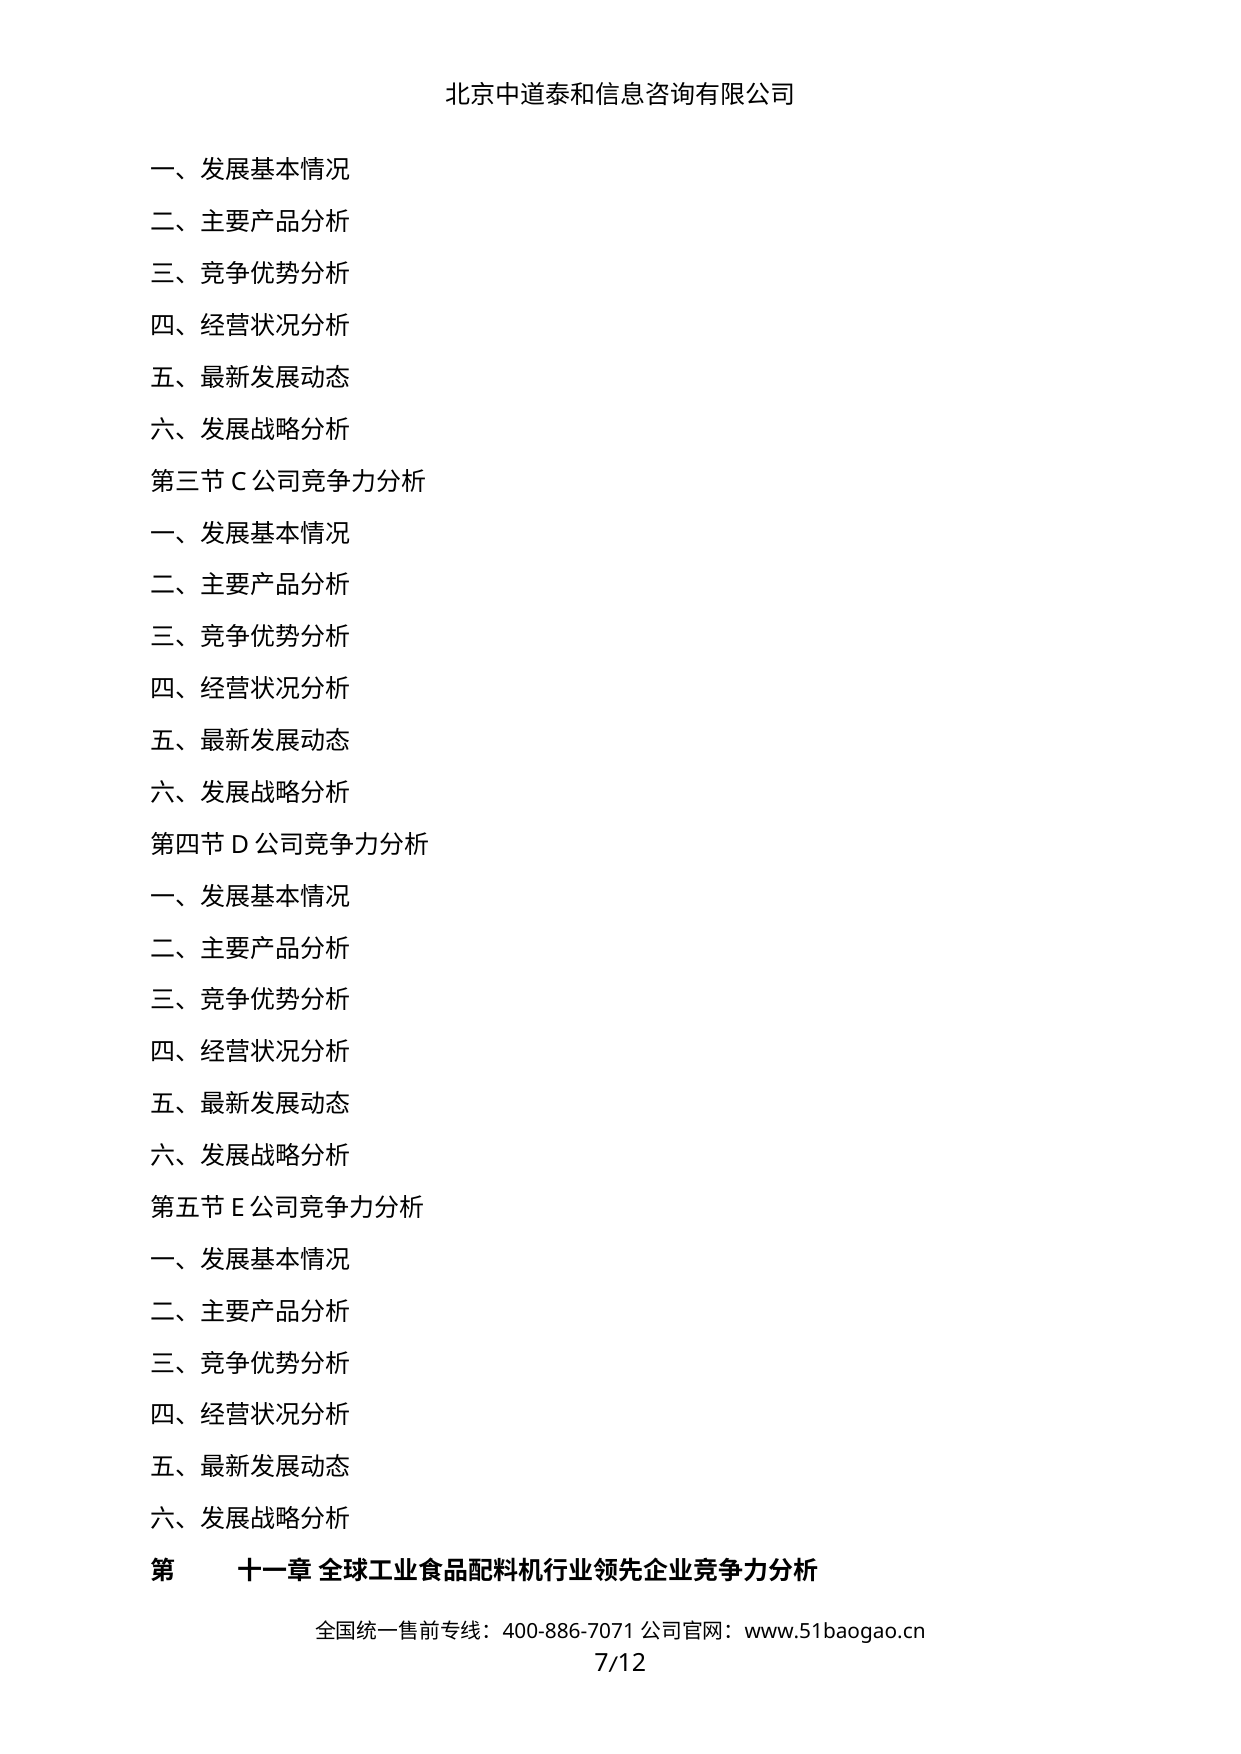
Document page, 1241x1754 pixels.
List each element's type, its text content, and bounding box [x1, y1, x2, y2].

text 五、最新发展动态 [150, 721, 1090, 757]
text 三、竞争优势分析 [150, 980, 1090, 1016]
text 六、发展战略分析 [150, 409, 1090, 446]
text 五、最新发展动态 [150, 357, 1090, 394]
text 二、主要产品分析 [150, 202, 1090, 238]
text 二、主要产品分析 [150, 928, 1090, 964]
text 第三节 C公司竞争力分析 [150, 461, 1090, 497]
text 第五节 E公司竞争力分析 [150, 1187, 1090, 1224]
text 第四节 D公司竞争力分析 [150, 824, 1090, 861]
text 一、发展基本情况 [150, 513, 1090, 549]
text 一、发展基本情况 [150, 150, 1090, 186]
text 一、发展基本情况 [150, 876, 1090, 912]
text 六、发展战略分析 [150, 1499, 1090, 1535]
text 四、经营状况分析 [150, 1395, 1090, 1431]
text 二、主要产品分析 [150, 565, 1090, 601]
text 四、经营状况分析 [150, 669, 1090, 705]
text 六、发展战略分析 [150, 772, 1090, 809]
text 四、经营状况分析 [150, 1032, 1090, 1068]
text 一、发展基本情况 [150, 1239, 1090, 1276]
text 三、竞争优势分析 [150, 1343, 1090, 1379]
text 三、竞争优势分析 [150, 254, 1090, 290]
text 第 十一章 全球工业食品配料机行业领先企业竞争力分析 [150, 1551, 1090, 1587]
text 五、最新发展动态 [150, 1084, 1090, 1120]
text 四、经营状况分析 [150, 306, 1090, 342]
text 六、发展战略分析 [150, 1136, 1090, 1172]
text 五、最新发展动态 [150, 1447, 1090, 1483]
text 三、竞争优势分析 [150, 617, 1090, 653]
text 二、主要产品分析 [150, 1291, 1090, 1327]
